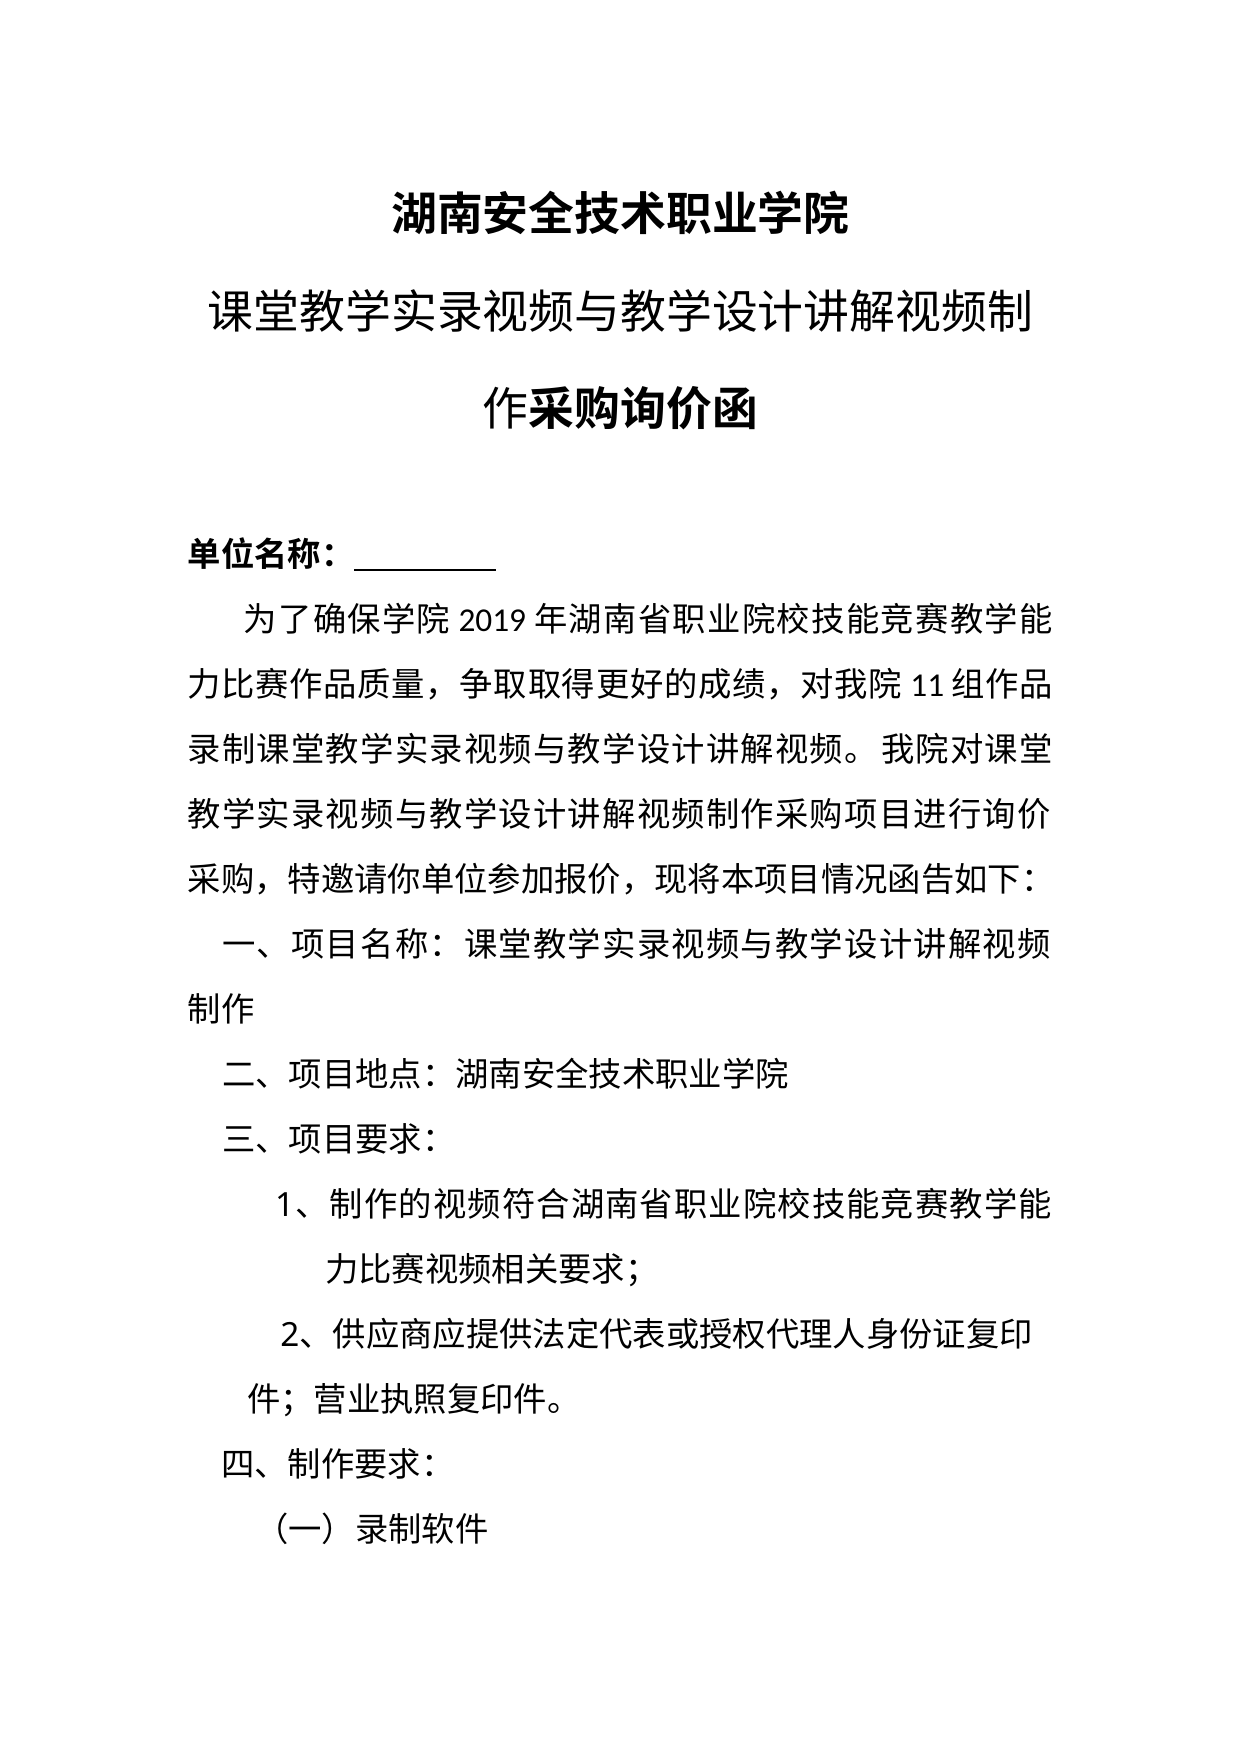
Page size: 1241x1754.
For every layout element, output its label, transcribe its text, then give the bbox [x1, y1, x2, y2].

text 单位名称： 为了确保学院2019年湖南省职业院校技能竞赛教学能力比赛作品质量，争取取得更好的成绩，对我院11组作品录制课堂教学实录视频与教学设计讲解视频。我院对课堂教学实录视频与教学设计讲解视频制作采购项目进行询价采购，特邀请你单位参加报价，现将本项目情况函告如下： 一、项目名称：课堂教学实录视频与教学设计讲解视频制作 二、项目地点：湖南安全技术职业学院 三、项目要求： [187, 519, 1053, 1169]
text （一）录制软件 [187, 1494, 1053, 1559]
text 湖南安全技术职业学院 [187, 162, 1053, 259]
text 四、制作要求： [187, 1429, 1053, 1494]
text 课堂教学实录视频与教学设计讲解视频制作采购询价函 [187, 259, 1053, 454]
text 1、制作的视频符合湖南省职业院校技能竞赛教学能力比赛视频相关要求； [275, 1169, 1053, 1299]
list 2、供应商应提供法定代表或授权代理人身份证复印件；营业执照复印件。 [247, 1299, 1053, 1429]
